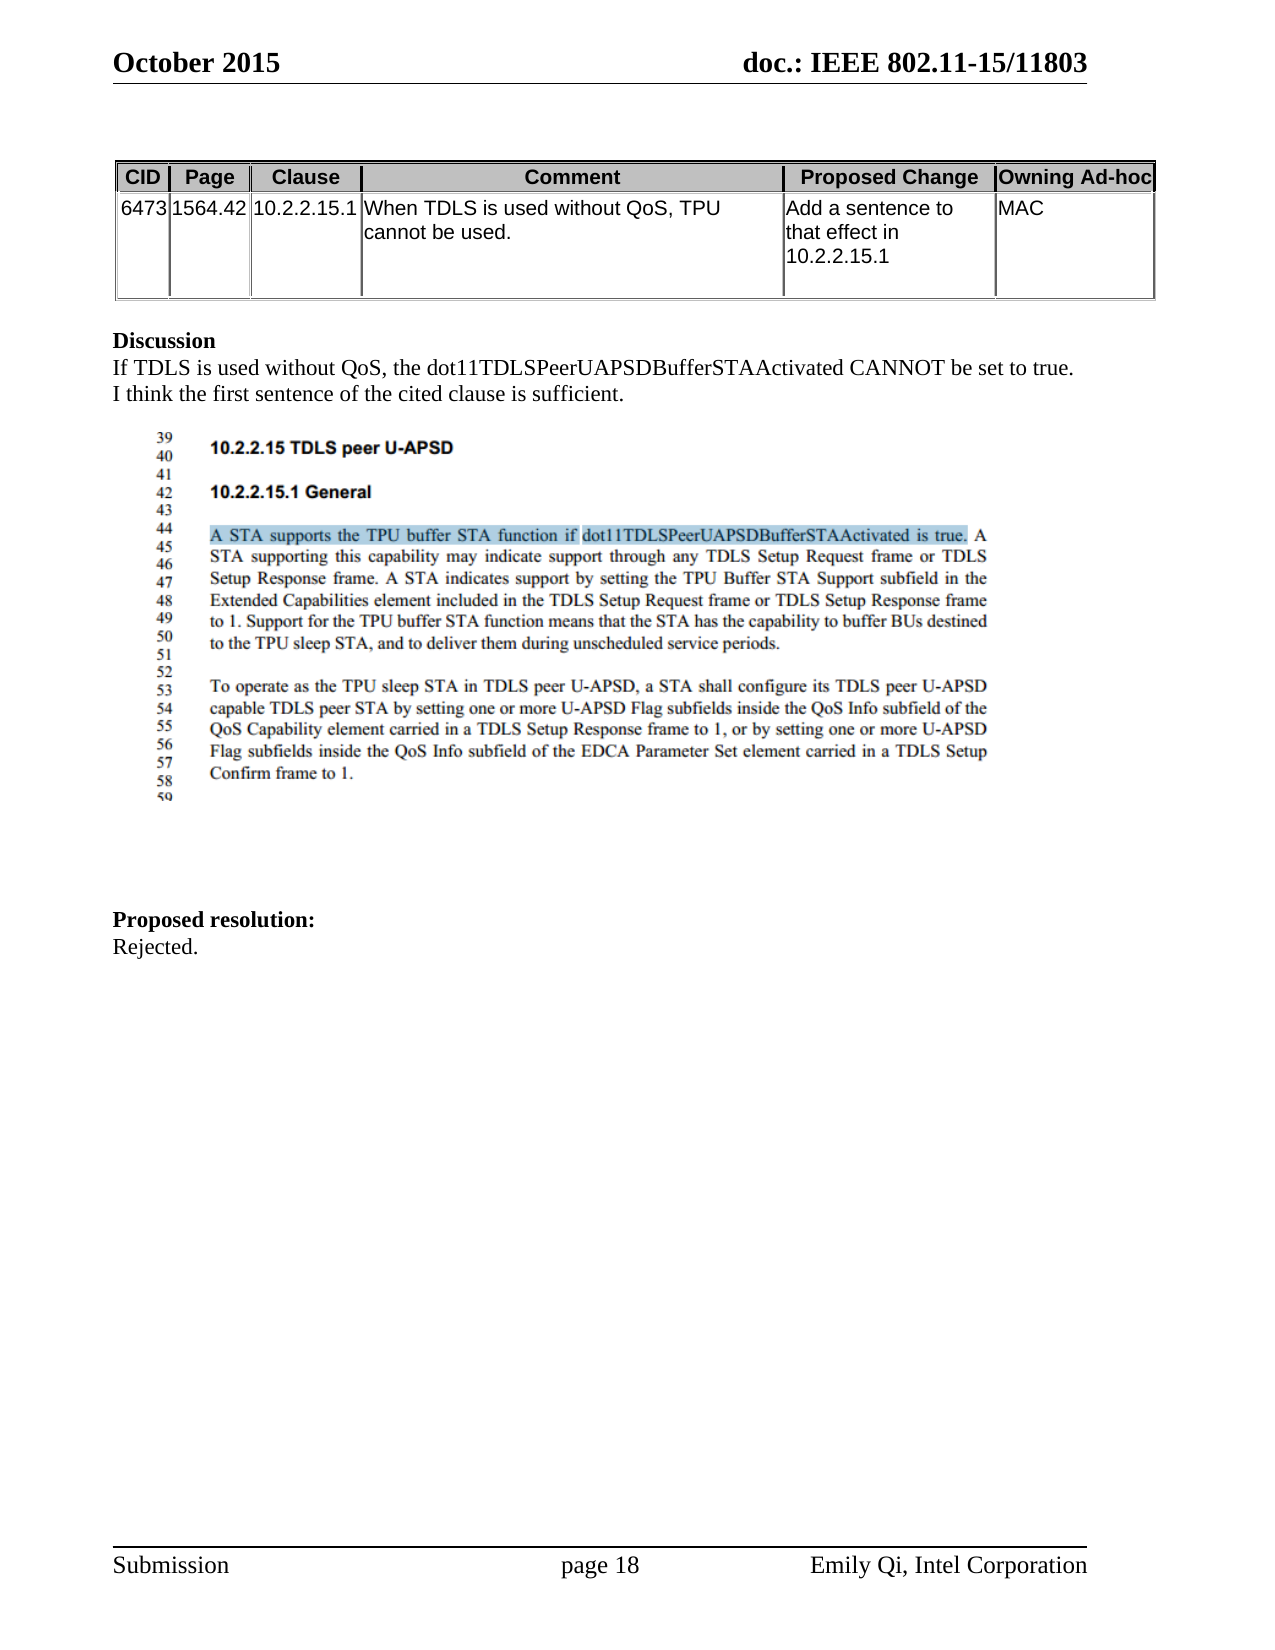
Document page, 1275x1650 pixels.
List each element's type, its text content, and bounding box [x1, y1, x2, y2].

text Rejected. [112, 933, 1087, 959]
table_header Owning Ad-hoc [995, 164, 1153, 191]
table_cell When TDLS is used without QoS, TPU cannot be used. [361, 194, 783, 298]
table_header Comment [361, 164, 783, 191]
text I think the first sentence of the cited clause is sufficient. [112, 380, 1087, 406]
table_header Proposed Change [783, 164, 995, 191]
text Proposed resolution: [112, 906, 1087, 933]
table_cell 10.2.2.15.1 [251, 194, 361, 298]
table_cell 1564.42 [169, 194, 251, 298]
table_cell Add a sentence to that effect in 10.2.2.15.1 [783, 194, 995, 298]
text If TDLS is used without QoS, the dot11TDLSPeerUAPSDBufferSTAActivated CANNOT be set to true. [112, 354, 1087, 380]
table_header CID [118, 162, 169, 191]
table_cell 6473 [116, 191, 169, 298]
picture [112, 432, 1088, 801]
table_cell MAC [995, 191, 1154, 298]
table_header Page [169, 164, 251, 191]
table_header Clause [251, 164, 361, 191]
text Discussion [112, 327, 1087, 354]
